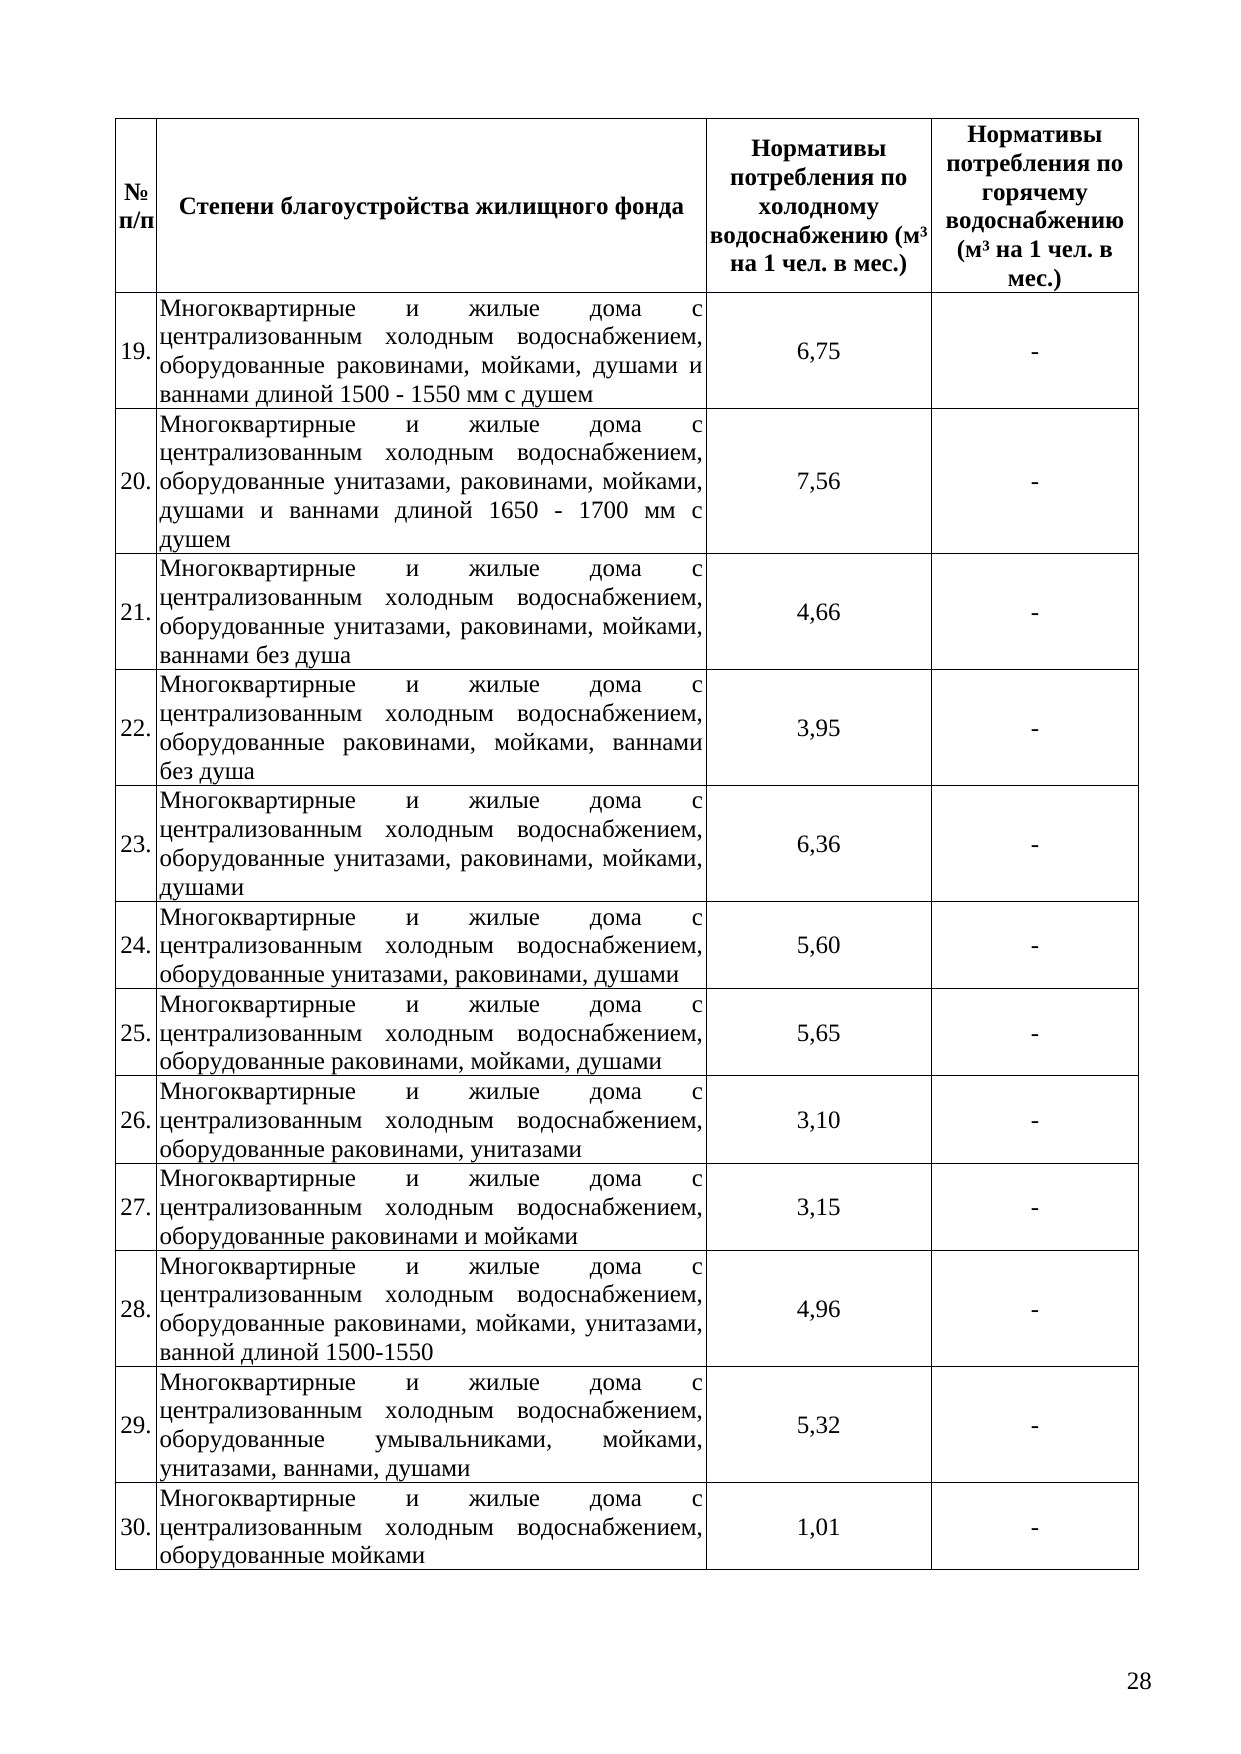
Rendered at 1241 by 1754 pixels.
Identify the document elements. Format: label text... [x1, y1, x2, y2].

table_cell Многоквартирные и жилые дома с централизованным холодным водоснабжением, оборудованные унитазами, раковинами, мойками, душами [157, 786, 706, 901]
table_cell Многоквартирные и жилые дома с централизованным холодным водоснабжением, оборудованные раковинами, мойками, унитазами, ванной длиной 1500-1550 [157, 1251, 706, 1366]
table_cell 5,65 [707, 989, 931, 1075]
table_cell - [932, 1076, 1138, 1162]
table_cell 27. [116, 1164, 156, 1250]
table_header № п/п [116, 119, 156, 292]
table_cell Многоквартирные и жилые дома с централизованным холодным водоснабжением, оборудованные унитазами, раковинами, душами [157, 902, 706, 988]
table_cell - [932, 1164, 1138, 1250]
table_cell - [932, 293, 1138, 408]
table_cell - [932, 989, 1138, 1075]
table_cell - [932, 902, 1138, 988]
table_cell Многоквартирные и жилые дома с централизованным холодным водоснабжением, оборудованные раковинами, унитазами [157, 1076, 706, 1162]
table_cell 5,32 [707, 1367, 931, 1482]
table_cell 1,01 [707, 1483, 931, 1569]
table_cell 28. [116, 1251, 156, 1366]
table_cell - [932, 409, 1138, 552]
table_cell - [932, 554, 1138, 668]
table_cell 6,36 [707, 786, 931, 901]
table_header Степени благоустройства жилищного фонда [157, 119, 706, 292]
table_cell 3,15 [707, 1164, 931, 1250]
table_cell 7,56 [707, 409, 931, 552]
table_cell - [932, 1367, 1138, 1482]
table_cell Многоквартирные и жилые дома с централизованным холодным водоснабжением, оборудованные раковинами, мойками, душами [157, 989, 706, 1075]
table_cell 23. [116, 786, 156, 901]
table_cell 3,10 [707, 1076, 931, 1162]
table_cell 3,95 [707, 670, 931, 784]
table_header Нормативы потребления по горячему водоснабжению (м³ на 1 чел. в мес.) [932, 119, 1138, 292]
table_cell 30. [116, 1483, 156, 1569]
table_cell 25. [116, 989, 156, 1075]
table_cell - [932, 786, 1138, 901]
table_cell 5,60 [707, 902, 931, 988]
table_cell Многоквартирные и жилые дома с централизованным холодным водоснабжением, оборудованные унитазами, раковинами, мойками, ваннами без душа [157, 554, 706, 668]
table_cell Многоквартирные и жилые дома с централизованным холодным водоснабжением, оборудованные умывальниками, мойками, унитазами, ваннами, душами [157, 1367, 706, 1482]
table_cell 4,66 [707, 554, 931, 668]
table_cell Многоквартирные и жилые дома с централизованным холодным водоснабжением, оборудованные унитазами, раковинами, мойками, душами и ваннами длиной 1650 - 1700 мм с душем [157, 409, 706, 552]
table_cell - [932, 1483, 1138, 1569]
table_cell Многоквартирные и жилые дома с централизованным холодным водоснабжением, оборудованные раковинами, мойками, душами и ваннами длиной 1500 - 1550 мм с душем [157, 293, 706, 408]
table_cell 22. [116, 670, 156, 784]
table_cell 19. [116, 293, 156, 408]
table_header Нормативы потребления по холодному водоснабжению (м³ на 1 чел. в мес.) [707, 119, 931, 292]
table_cell 29. [116, 1367, 156, 1482]
table_cell 21. [116, 554, 156, 668]
table_cell 24. [116, 902, 156, 988]
table_cell Многоквартирные и жилые дома с централизованным холодным водоснабжением, оборудованные мойками [157, 1483, 706, 1569]
table_cell - [932, 1251, 1138, 1366]
table_cell Многоквартирные и жилые дома с централизованным холодным водоснабжением, оборудованные раковинами и мойками [157, 1164, 706, 1250]
table_cell 4,96 [707, 1251, 931, 1366]
table_cell - [932, 670, 1138, 784]
table_cell 26. [116, 1076, 156, 1162]
table_cell Многоквартирные и жилые дома с централизованным холодным водоснабжением, оборудованные раковинами, мойками, ваннами без душа [157, 670, 706, 784]
table_cell 6,75 [707, 293, 931, 408]
table_cell 20. [116, 409, 156, 552]
